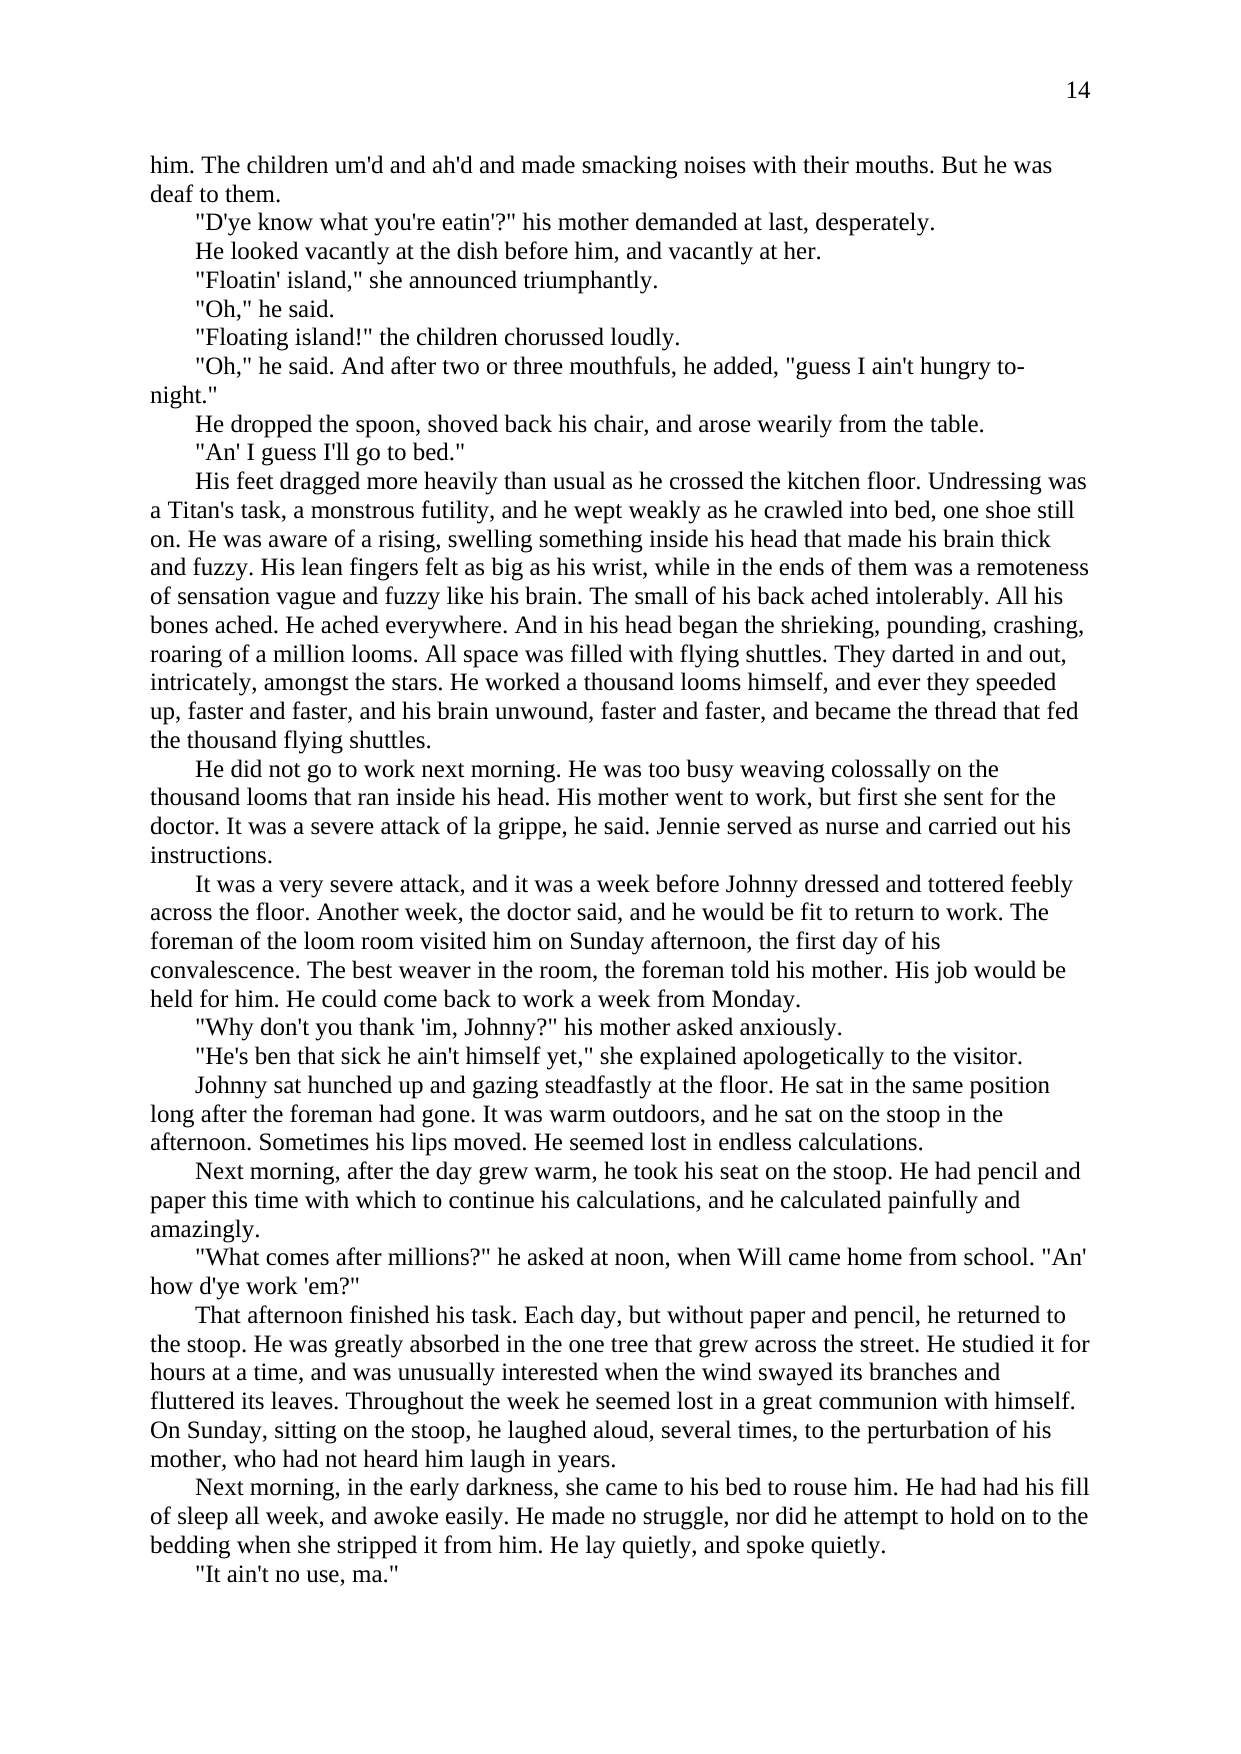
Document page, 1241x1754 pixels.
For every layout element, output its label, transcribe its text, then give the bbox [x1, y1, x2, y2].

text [150, 150, 1090, 207]
text He dropped the spoon, shoved back his chair, and arose wearily from the table. [150, 409, 1090, 437]
text He did not go to work next morning. He was too busy weaving colossally on the thousand looms that ran inside his head. His mother went to work, but first she sent for the doctor. It was a severe attack of la grippe, he said. Jennie served as nurse and carried out his instructions. [150, 754, 1090, 869]
text "He's ben that sick he ain't himself yet," she explained apologetically to the visitor. [150, 1041, 1090, 1070]
text "D'ye know what you're eatin'?" his mother demanded at last, desperately. [150, 207, 1090, 236]
text "Why don't you thank 'im, Johnny?" his mother asked anxiously. [150, 1012, 1090, 1041]
text "An' I guess I'll go to bed." [150, 437, 1090, 466]
text "Oh," he said. [150, 294, 1090, 322]
text He looked vacantly at the dish before him, and vacantly at her. [150, 236, 1090, 265]
text "What comes after millions?" he asked at noon, when Will came home from school. "An' how d'ye work 'em?" [150, 1242, 1090, 1300]
text His feet dragged more heavily than usual as he crossed the kitchen floor. Undressing was a Titan's task, a monstrous futility, and he wept weakly as he crawled into bed, one shoe still on. He was aware of a rising, swelling something inside his head that made his brain thick and fuzzy. His lean fingers felt as big as his wrist, while in the ends of them was a remoteness of sensation vague and fuzzy like his brain. The small of his back ached intolerably. All his bones ached. He ached everywhere. And in his head began the shrieking, pounding, crashing, roaring of a million looms. All space was filled with flying shuttles. They darted in and out, intricately, amongst the stars. He worked a thousand looms himself, and ever they speeded up, faster and faster, and his brain unwound, faster and faster, and became the thread that fed the thousand flying shuttles. [150, 466, 1090, 754]
text "Oh," he said. And after two or three mouthfuls, he added, "guess I ain't hungry to-night." [150, 351, 1090, 409]
text Johnny sat hunched up and gazing steadfastly at the floor. He sat in the same position long after the foreman had gone. It was warm outdoors, and he sat on the stoop in the afternoon. Sometimes his lips moved. He seemed lost in endless calculations. [150, 1070, 1090, 1156]
text Next morning, in the early darkness, she came to his bed to rouse him. He had had his fill of sleep all week, and awoke easily. He made no struggle, nor did he attempt to hold on to the bedding when she stripped it from him. He lay quietly, and spoke quietly. [150, 1472, 1090, 1559]
text Next morning, after the day grew warm, he took his seat on the stoop. He had pencil and paper this time with which to continue his calculations, and he calculated painfully and amazingly. [150, 1156, 1090, 1242]
text "Floatin' island," she announced triumphantly. [150, 265, 1090, 294]
text That afternoon finished his task. Each day, but without paper and pencil, he returned to the stoop. He was greatly absorbed in the one tree that grew across the street. He studied it for hours at a time, and was unusually interested when the wind swayed its branches and fluttered its leaves. Throughout the week he seemed lost in a great communion with himself. On Sunday, sitting on the stoop, he laughed aloud, several times, to the perturbation of his mother, who had not heard him laugh in years. [150, 1300, 1090, 1472]
text It was a very severe attack, and it was a week before Johnny dressed and tottered feebly across the floor. Another week, the doctor said, and he would be fit to return to work. The foreman of the loom room visited him on Sunday afternoon, the first day of his convalescence. The best weaver in the room, the foreman told his mother. His job would be held for him. He could come back to work a week from Monday. [150, 869, 1090, 1012]
text "Floating island!" the children chorussed loudly. [150, 322, 1090, 351]
text "It ain't no use, ma." [150, 1559, 1090, 1587]
